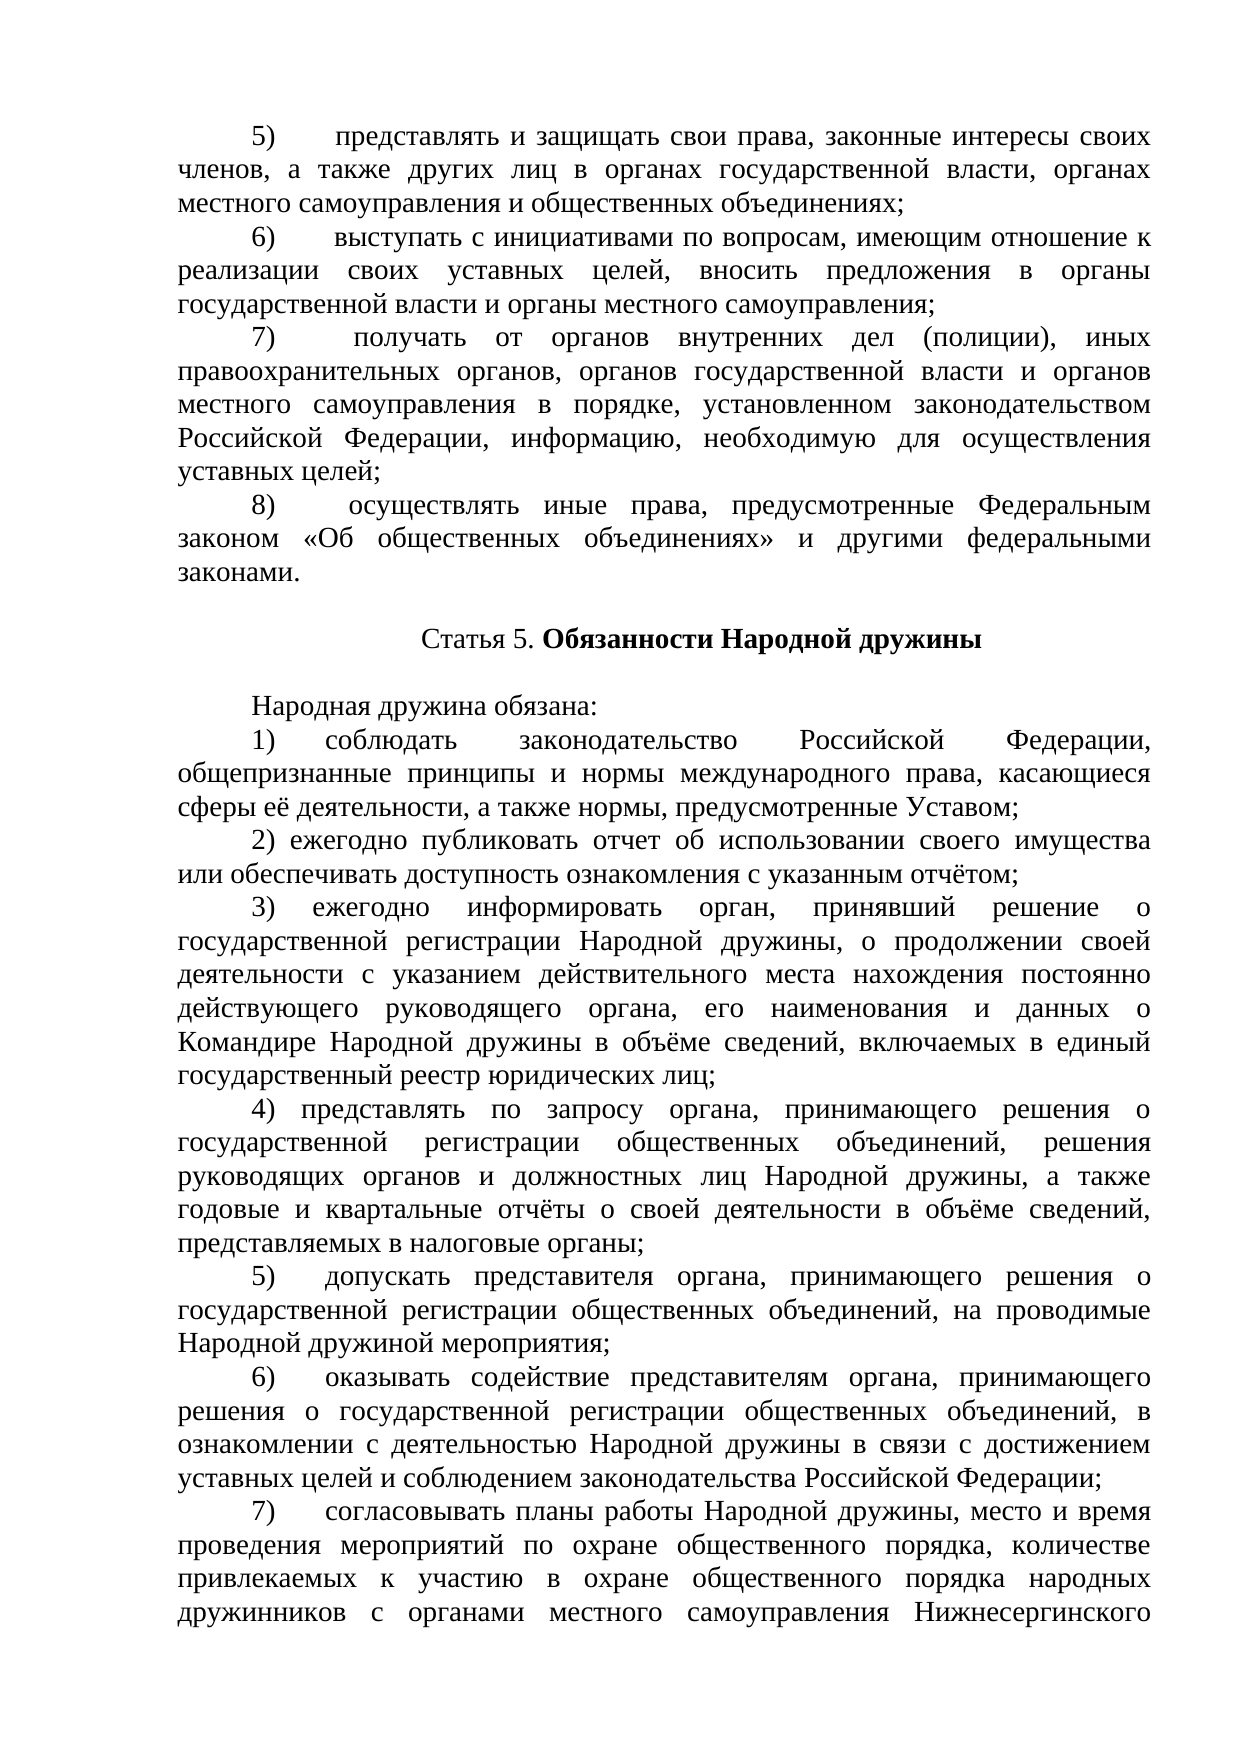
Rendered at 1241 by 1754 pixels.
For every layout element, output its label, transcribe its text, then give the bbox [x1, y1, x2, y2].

list выступать с инициативами по вопросам, имеющим отношение к реализации своих уставных целей, вносить предложения в органы государственной власти и органы местного самоуправления; [177, 219, 1152, 319]
text 3) ежегодно информировать орган, принявший решение о государственной регистрации Народной дружины, о продолжении своей деятельности с указанием действительного места нахождения постоянно действующего руководящего органа, его наименования и данных о Командире Народной дружины в объёме сведений, включаемых в единый государственный реестр юридических лиц; [177, 889, 1152, 1091]
list соблюдать законодательство Российской Федерации, общепризнанные принципы и нормы международного права, касающиеся сферы её деятельности, а также нормы, предусмотренные Уставом; [177, 722, 1152, 822]
text 5) допускать представителя органа, принимающего решения о государственной регистрации общественных объединений, на проводимые Народной дружиной мероприятия; [177, 1258, 1152, 1359]
text 4) представлять по запросу органа, принимающего решения о государственной регистрации общественных объединений, решения руководящих органов и должностных лиц Народной дружины, а также годовые и квартальные отчёты о своей деятельности в объёме сведений, представляемых в налоговые органы; [177, 1091, 1152, 1258]
list осуществлять иные права, предусмотренные Федеральным законом «Об общественных объединениях» и другими федеральными законами. [177, 487, 1152, 588]
text 2) ежегодно публиковать отчет об использовании своего имущества или обеспечивать доступность ознакомления с указанным отчётом; [177, 822, 1152, 889]
text Статья 5. Обязанности Народной дружины [177, 621, 1152, 655]
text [177, 1493, 1152, 1627]
text 6) оказывать содействие представителям органа, принимающего решения о государственной регистрации общественных объединений, в ознакомлении с деятельностью Народной дружины в связи с достижением уставных целей и соблюдением законодательства Российской Федерации; [177, 1359, 1152, 1493]
list представлять и защищать свои права, законные интересы своих членов, а также других лиц в органах государственной власти, органах местного самоуправления и общественных объединениях; [177, 118, 1152, 219]
list получать от органов внутренних дел (полиции), иных правоохранительных органов, органов государственной власти и органов местного самоуправления в порядке, установленном законодательством Российской Федерации, информацию, необходимую для осуществления уставных целей; [177, 319, 1152, 487]
text Народная дружина обязана: [177, 688, 1152, 722]
